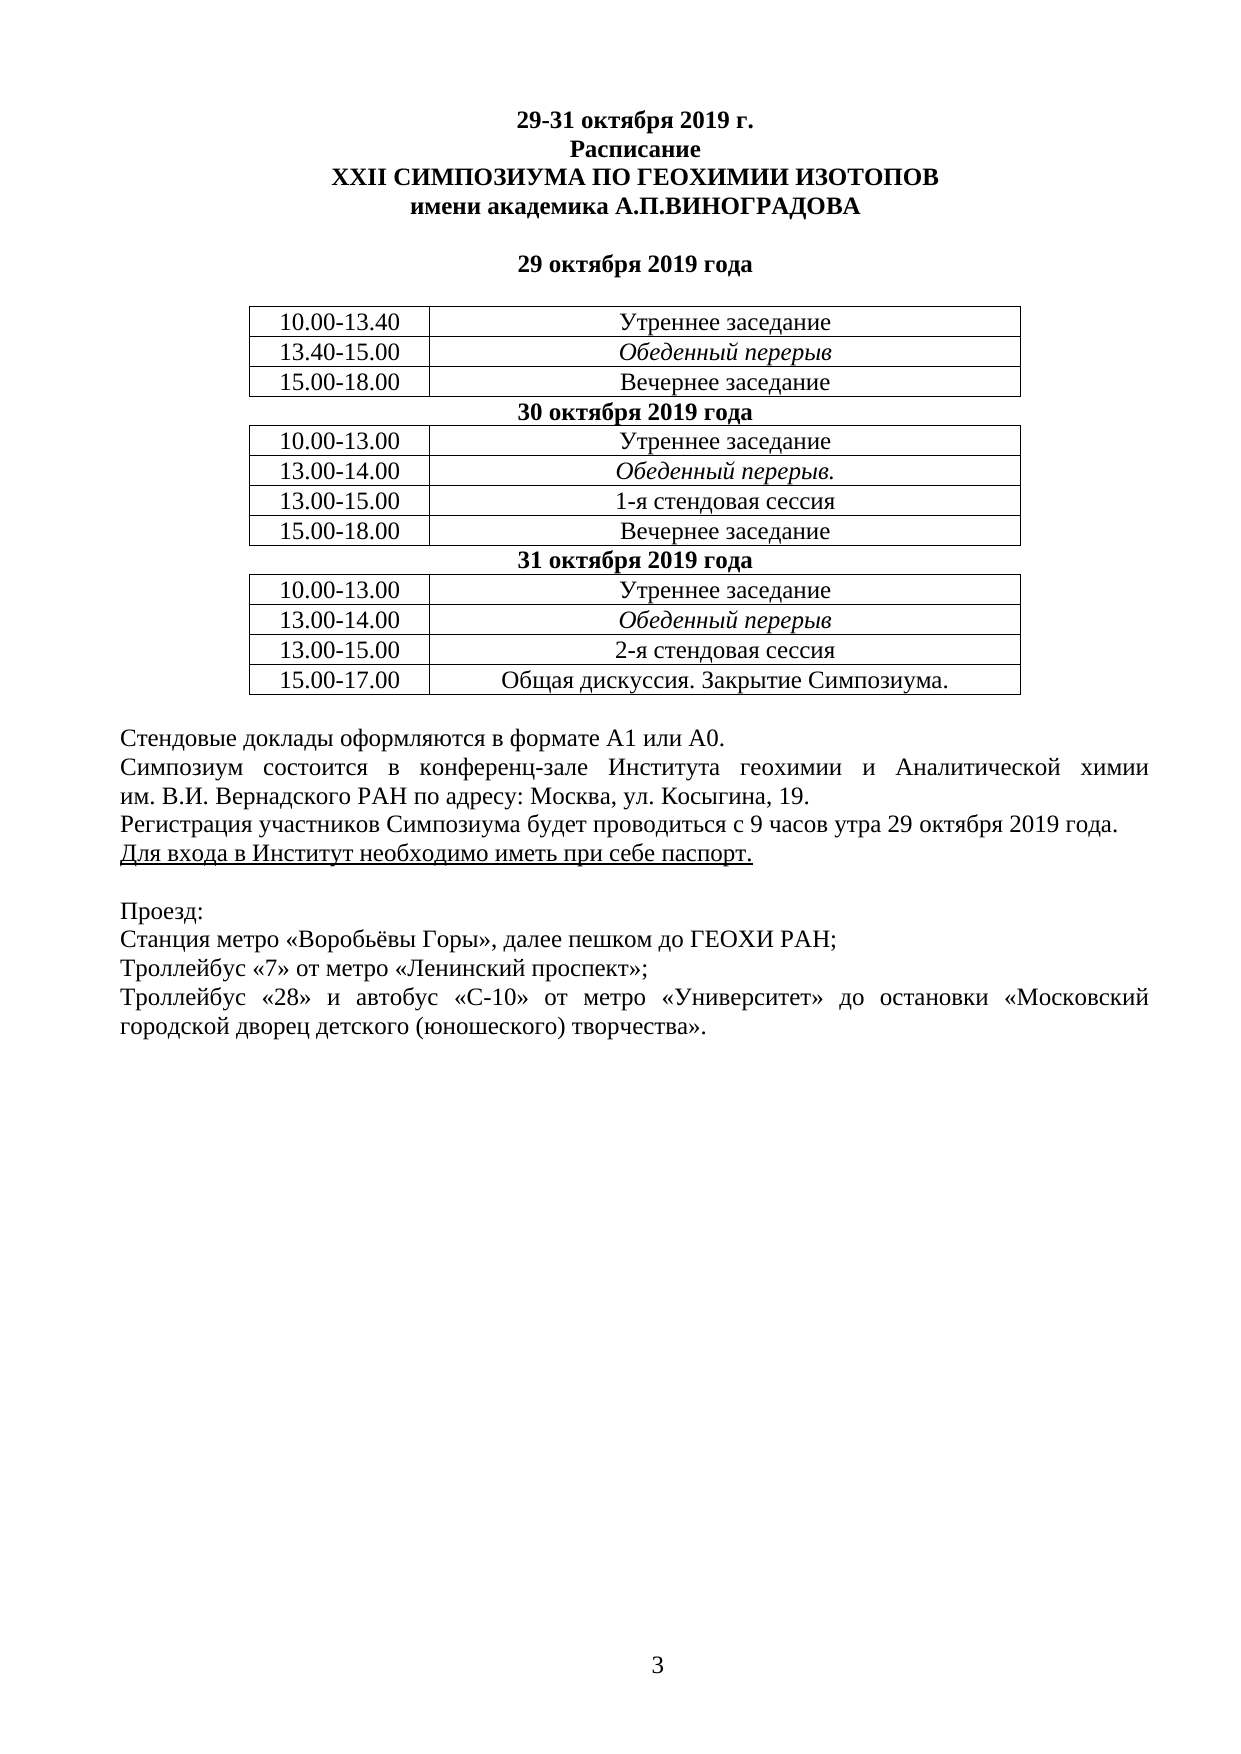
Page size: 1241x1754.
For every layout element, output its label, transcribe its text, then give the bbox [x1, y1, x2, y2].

text Симпозиум состоится в конференц-зале Института геохимии и Аналитической химии им. В.И. Вернадского РАН по адресу: Москва, ул. Косыгина, 19. [120, 752, 1150, 809]
text Проезд: [120, 896, 1150, 924]
table_cell Вечернее заседание [430, 516, 1020, 544]
text Станция метро «Воробьёвы Горы», далее пешком до ГЕОХИ РАН; [120, 924, 1150, 953]
table_cell 1-я стендовая сессия [430, 486, 1020, 515]
table_cell 13.00-15.00 [250, 635, 429, 664]
table_header 10.00-13.00 [250, 426, 429, 455]
table_cell 2-я стендовая сессия [430, 635, 1020, 664]
table_cell 15.00-18.00 [250, 367, 429, 396]
text Троллейбус «28» и автобус «С-10» от метро «Университет» до остановки «Московский городской дворец детского (юношеского) творчества». [120, 982, 1150, 1039]
table_header Утреннее заседание [430, 575, 1020, 604]
table_header Утреннее заседание [430, 426, 1020, 455]
text Для входа в Институт необходимо иметь при себе паспорт. [120, 838, 1150, 867]
table_cell 15.00-17.00 [250, 665, 429, 693]
subtitle Расписание XXII СИМПОЗИУМА ПО ГЕОХИМИИ ИЗОТОПОВ имени академика А.П.ВИНОГРАДОВА [120, 134, 1150, 220]
table_cell Обеденный перерыв. [430, 456, 1020, 485]
table_cell 13.00-15.00 [250, 486, 429, 515]
text Стендовые доклады оформляются в формате А1 или А0. [120, 723, 1150, 752]
table_cell 13.00-14.00 [250, 605, 429, 634]
table_cell Обеденный перерыв [430, 605, 1020, 634]
subtitle 30 октября 2019 года [120, 397, 1150, 425]
subtitle 29-31 октября 2019 г. [120, 105, 1150, 134]
text Регистрация участников Симпозиума будет проводиться с 9 часов утра 29 октября 2019 года. [120, 809, 1150, 838]
table_cell Обеденный перерыв [430, 337, 1020, 366]
table_cell Вечернее заседание [430, 367, 1020, 396]
table_header 10.00-13.00 [250, 575, 429, 604]
table_header 10.00-13.40 [250, 307, 429, 336]
subtitle 31 октября 2019 года [120, 546, 1150, 574]
table_cell 15.00-18.00 [250, 516, 429, 544]
subtitle 29 октября 2019 года [120, 249, 1150, 277]
table_cell Общая дискуссия. Закрытие Симпозиума. [430, 665, 1020, 693]
text Троллейбус «7» от метро «Ленинский проспект»; [120, 953, 1150, 982]
table_header Утреннее заседание [430, 307, 1020, 336]
table_cell 13.00-14.00 [250, 456, 429, 485]
table_cell 13.40-15.00 [250, 337, 429, 366]
